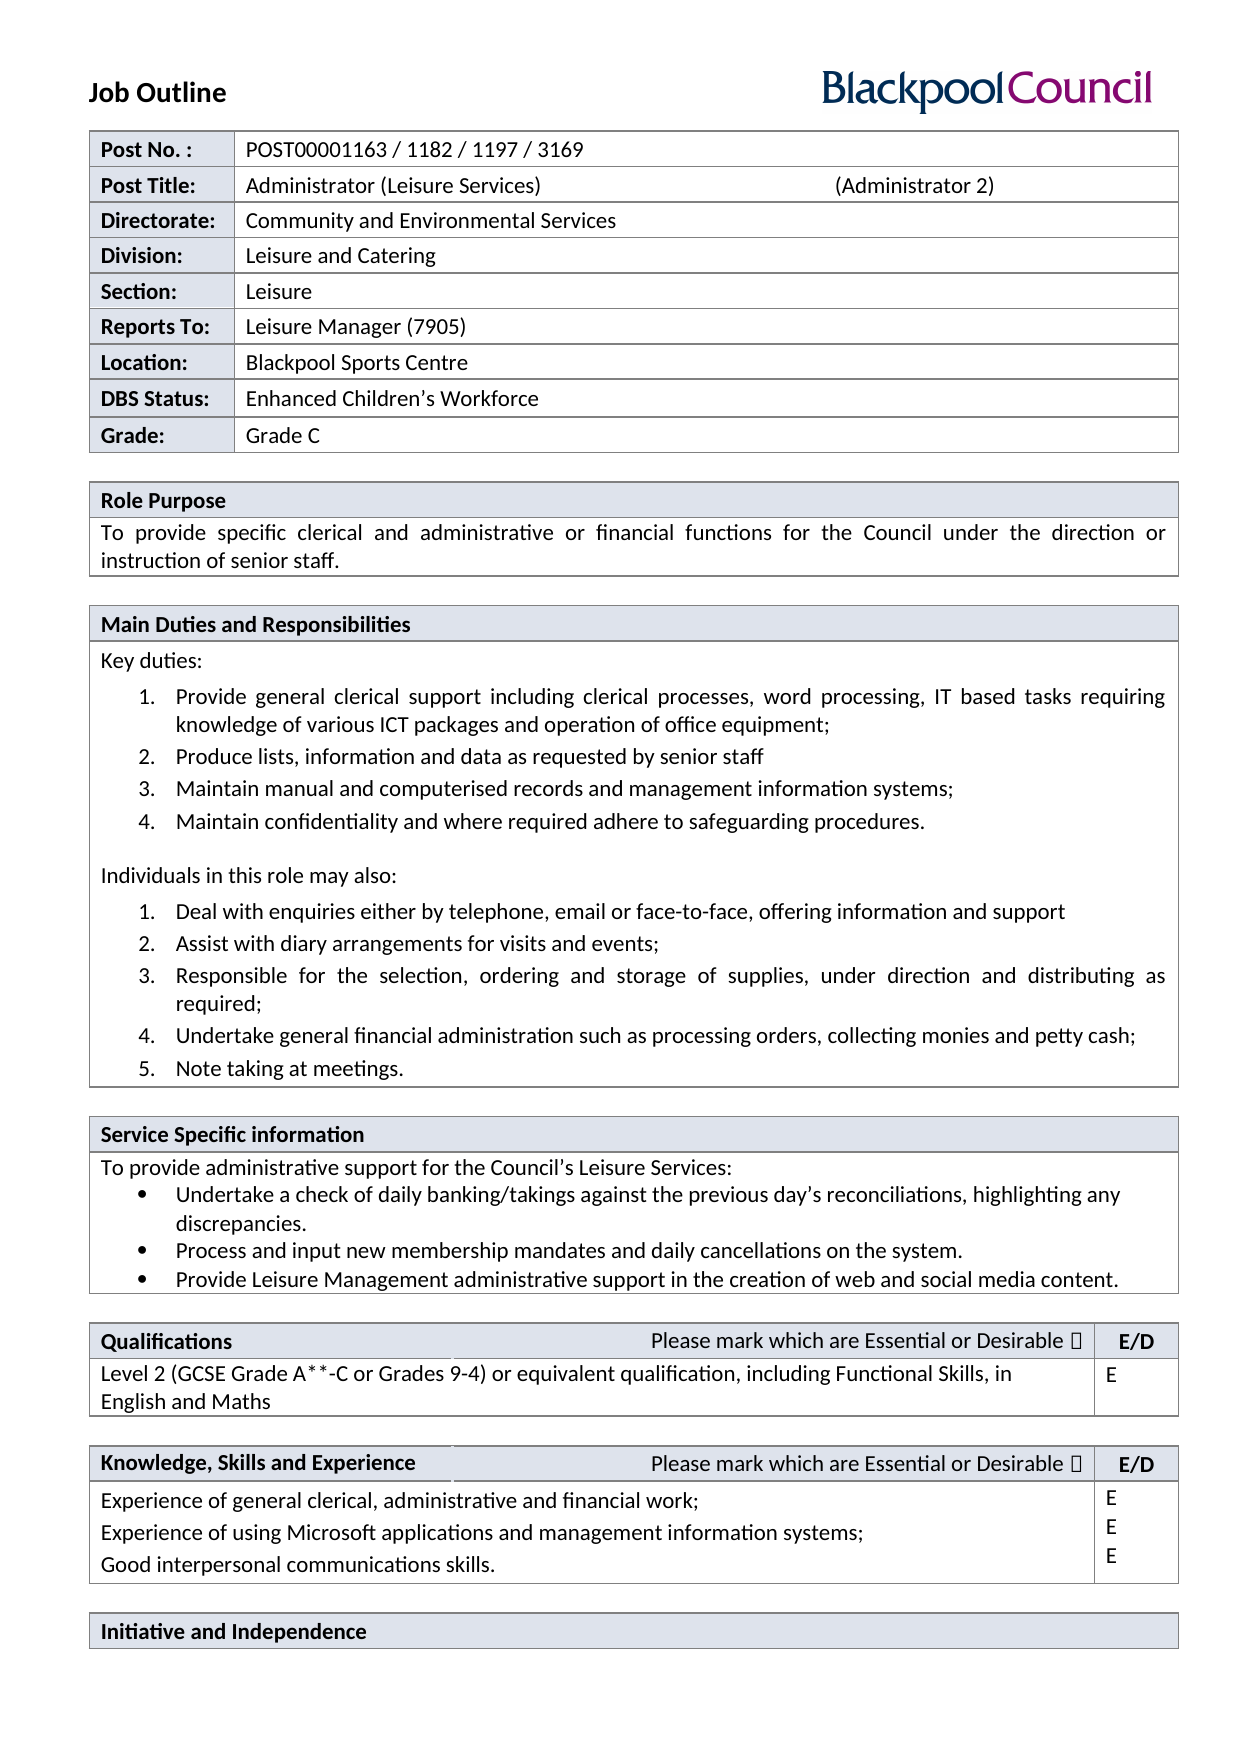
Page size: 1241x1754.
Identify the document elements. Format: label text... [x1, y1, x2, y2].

table_header Main Duties and Responsibilities [90, 606, 1178, 640]
table_cell Blackpool Sports Centre [235, 345, 1178, 378]
table_cell Administrator (Leisure Services) (Administrator 2) [235, 167, 1178, 201]
table_cell Leisure [235, 274, 1178, 307]
table_header Please mark which are Essential or Desirable  [454, 1447, 1094, 1480]
table_header E/D [1095, 1324, 1178, 1358]
table_cell Section: [90, 274, 234, 307]
table_cell Division: [90, 238, 234, 272]
table_cell E [1095, 1359, 1178, 1415]
table_cell Key duties: Provide general clerical support including clerical processes, word processing, IT based tasks requiring knowledge of various ICT packages and operation of office equipment; Produce lists, information and data as requested by senior staff Maintain manual and computerised records and management information systems; Maintain confidentiality and where required adhere to safeguarding procedures. Individuals in this role may also: Deal with enquiries either by telephone, email or face-to-face, offering information and support Assist with diary arrangements for visits and events; Responsible for the selection, ordering and storage of supplies, under direction and distributing as required; Undertake general financial administration such as processing orders, collecting monies and petty cash; Note taking at meetings. [90, 642, 1178, 1086]
table_cell Location: [90, 345, 234, 378]
table_cell Leisure Manager (7905) [235, 309, 1178, 343]
table_cell To provide administrative support for the Council’s Leisure Services: Undertake a check of daily banking/takings against the previous day’s reconciliations, highlighting any discrepancies. Process and input new membership mandates and daily cancellations on the system. Provide Leisure Management administrative support in the creation of web and social media content. [90, 1153, 1178, 1293]
picture [822, 71, 1152, 114]
table_header E/D [1095, 1447, 1178, 1480]
table_cell Enhanced Children’s Workforce [235, 380, 1178, 416]
table_header Knowledge, Skills and Experience Required [90, 1447, 451, 1480]
table_header Role Purpose [90, 483, 1178, 517]
table_header Initiative and Independence [90, 1614, 1178, 1648]
table_cell Experience of general clerical, administrative and financial work; Experience of using Microsoft applications and management information systems; Good interpersonal communications skills. [90, 1482, 1094, 1583]
table_header Please mark which are Essential or Desirable  [454, 1324, 1094, 1358]
table_cell Grade: [90, 418, 234, 452]
table_cell DBS Status: [90, 380, 234, 416]
table_cell Grade C [235, 418, 1178, 452]
table_cell Post Title: [90, 167, 234, 201]
table_header Post No. : [90, 132, 234, 166]
table_cell Leisure and Catering [235, 238, 1178, 272]
table_cell Community and Environmental Services [235, 203, 1178, 237]
table_cell To provide specific clerical and administrative or financial functions for the Council under the direction or instruction of senior staff. [90, 518, 1178, 575]
table_cell Directorate: [90, 203, 234, 237]
table_cell Level 2 (GCSE Grade A**-C or Grades 9-4) or equivalent qualification, including Functional Skills, in English and Maths [90, 1359, 1094, 1415]
table_cell E E E [1095, 1482, 1178, 1583]
table_cell Reports To: [90, 309, 234, 343]
table_header POST00001163 / 1182 / 1197 / 3169 [235, 132, 1178, 166]
table_header Service Specific information [90, 1117, 1178, 1151]
table_header Qualifications [90, 1324, 451, 1358]
